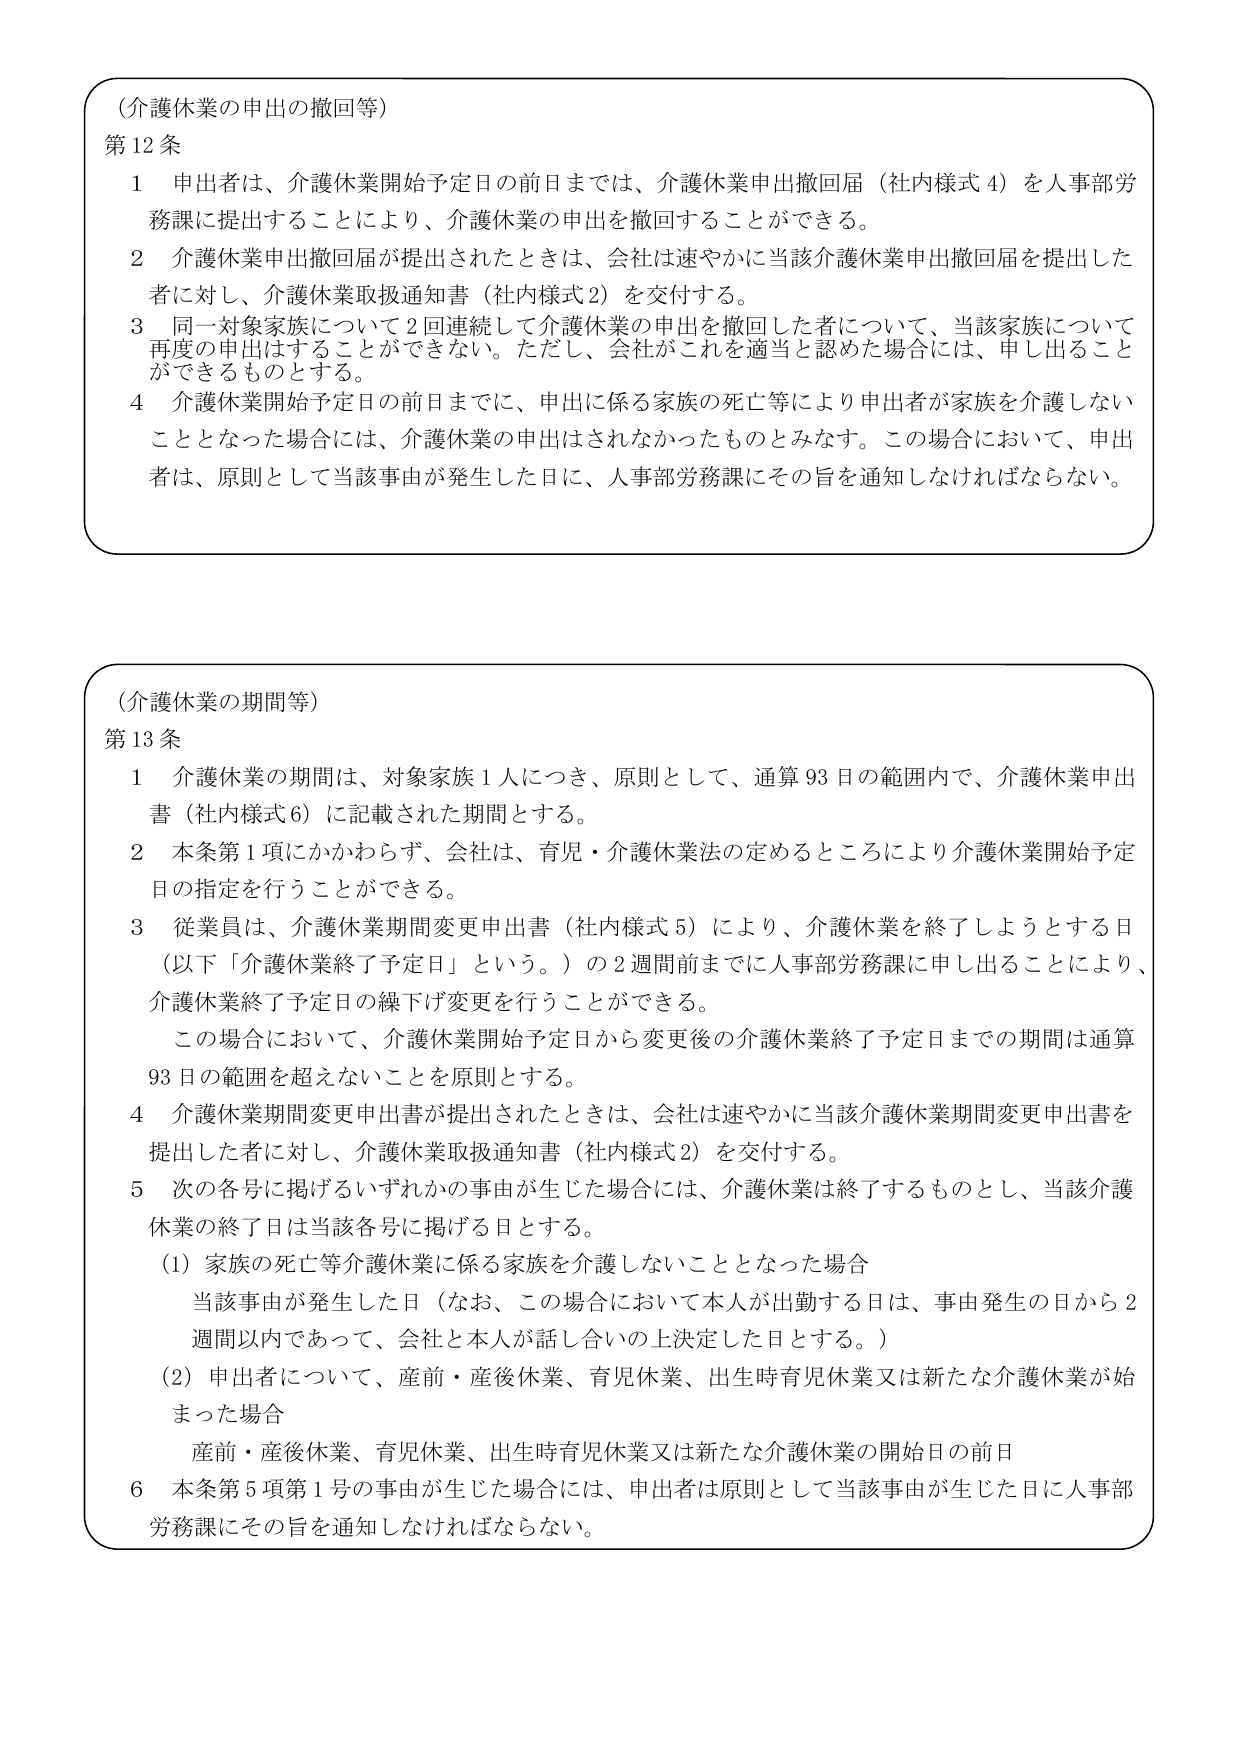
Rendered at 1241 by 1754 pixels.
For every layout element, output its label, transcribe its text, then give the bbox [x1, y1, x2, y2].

text ４ 介護休業期間変更申出書が提出されたときは、会社は速やかに当該介護休業期間変更申出書を提出した者に対し、介護休業取扱通知書（社内様式2）を交付する。 [125, 1096, 1137, 1171]
text （2）申出者について、産前・産後休業、育児休業、出生時育児休業又は新たな介護休業が始まった場合 [147, 1358, 1137, 1433]
text （介護休業の申出の撤回等） [103, 89, 1137, 127]
text ４ 介護休業開始予定日の前日までに、申出に係る家族の死亡等により申出者が家族を介護しないこととなった場合には、介護休業の申出はされなかったものとみなす。この場合において、申出者は、原則として当該事由が発生した日に、人事部労務課にその旨を通知しなければならない。 [125, 383, 1137, 496]
text この場合において、介護休業開始予定日から変更後の介護休業終了予定日までの期間は通算93日の範囲を超えないことを原則とする。 [148, 1021, 1137, 1096]
text １ 介護休業の期間は、対象家族1人につき、原則として、通算93日の範囲内で、介護休業申出書（社内様式6）に記載された期間とする。 [125, 758, 1137, 833]
text ３ 従業員は、介護休業期間変更申出書（社内様式5）により、介護休業を終了しようとする日（以下「介護休業終了予定日」という。）の2週間前までに人事部労務課に申し出ることにより、介護休業終了予定日の繰下げ変更を行うことができる。 [125, 908, 1137, 1021]
text ２ 本条第1項にかかわらず、会社は、育児・介護休業法の定めるところにより介護休業開始予定日の指定を行うことができる。 [125, 833, 1137, 908]
text 第13条 [103, 721, 1137, 758]
text （介護休業の期間等） [103, 683, 1137, 721]
text ２ 介護休業申出撤回届が提出されたときは、会社は速やかに当該介護休業申出撤回届を提出した者に対し、介護休業取扱通知書（社内様式2）を交付する。 [125, 239, 1137, 314]
text ３ 同一対象家族について2回連続して介護休業の申出を撤回した者について、当該家族について再度の申出はすることができない。ただし、会社がこれを適当と認めた場合には、申し出ることができるものとする。 [125, 314, 1137, 383]
text （1）家族の死亡等介護休業に係る家族を介護しないこととなった場合 [147, 1246, 1137, 1283]
text 第12条 [103, 127, 1137, 164]
text 当該事由が発生した日（なお、この場合において本人が出勤する日は、事由発生の日から2週間以内であって、会社と本人が話し合いの上決定した日とする。） [191, 1283, 1137, 1358]
text １ 申出者は、介護休業開始予定日の前日までは、介護休業申出撤回届（社内様式4）を人事部労務課に提出することにより、介護休業の申出を撤回することができる。 [125, 164, 1137, 239]
text ５ 次の各号に掲げるいずれかの事由が生じた場合には、介護休業は終了するものとし、当該介護休業の終了日は当該各号に掲げる日とする。 [125, 1171, 1137, 1246]
text ６ 本条第5項第1号の事由が生じた場合には、申出者は原則として当該事由が生じた日に人事部労務課にその旨を通知しなければならない。 [125, 1471, 1137, 1546]
text 産前・産後休業、育児休業、出生時育児休業又は新たな介護休業の開始日の前日 [191, 1433, 1137, 1471]
